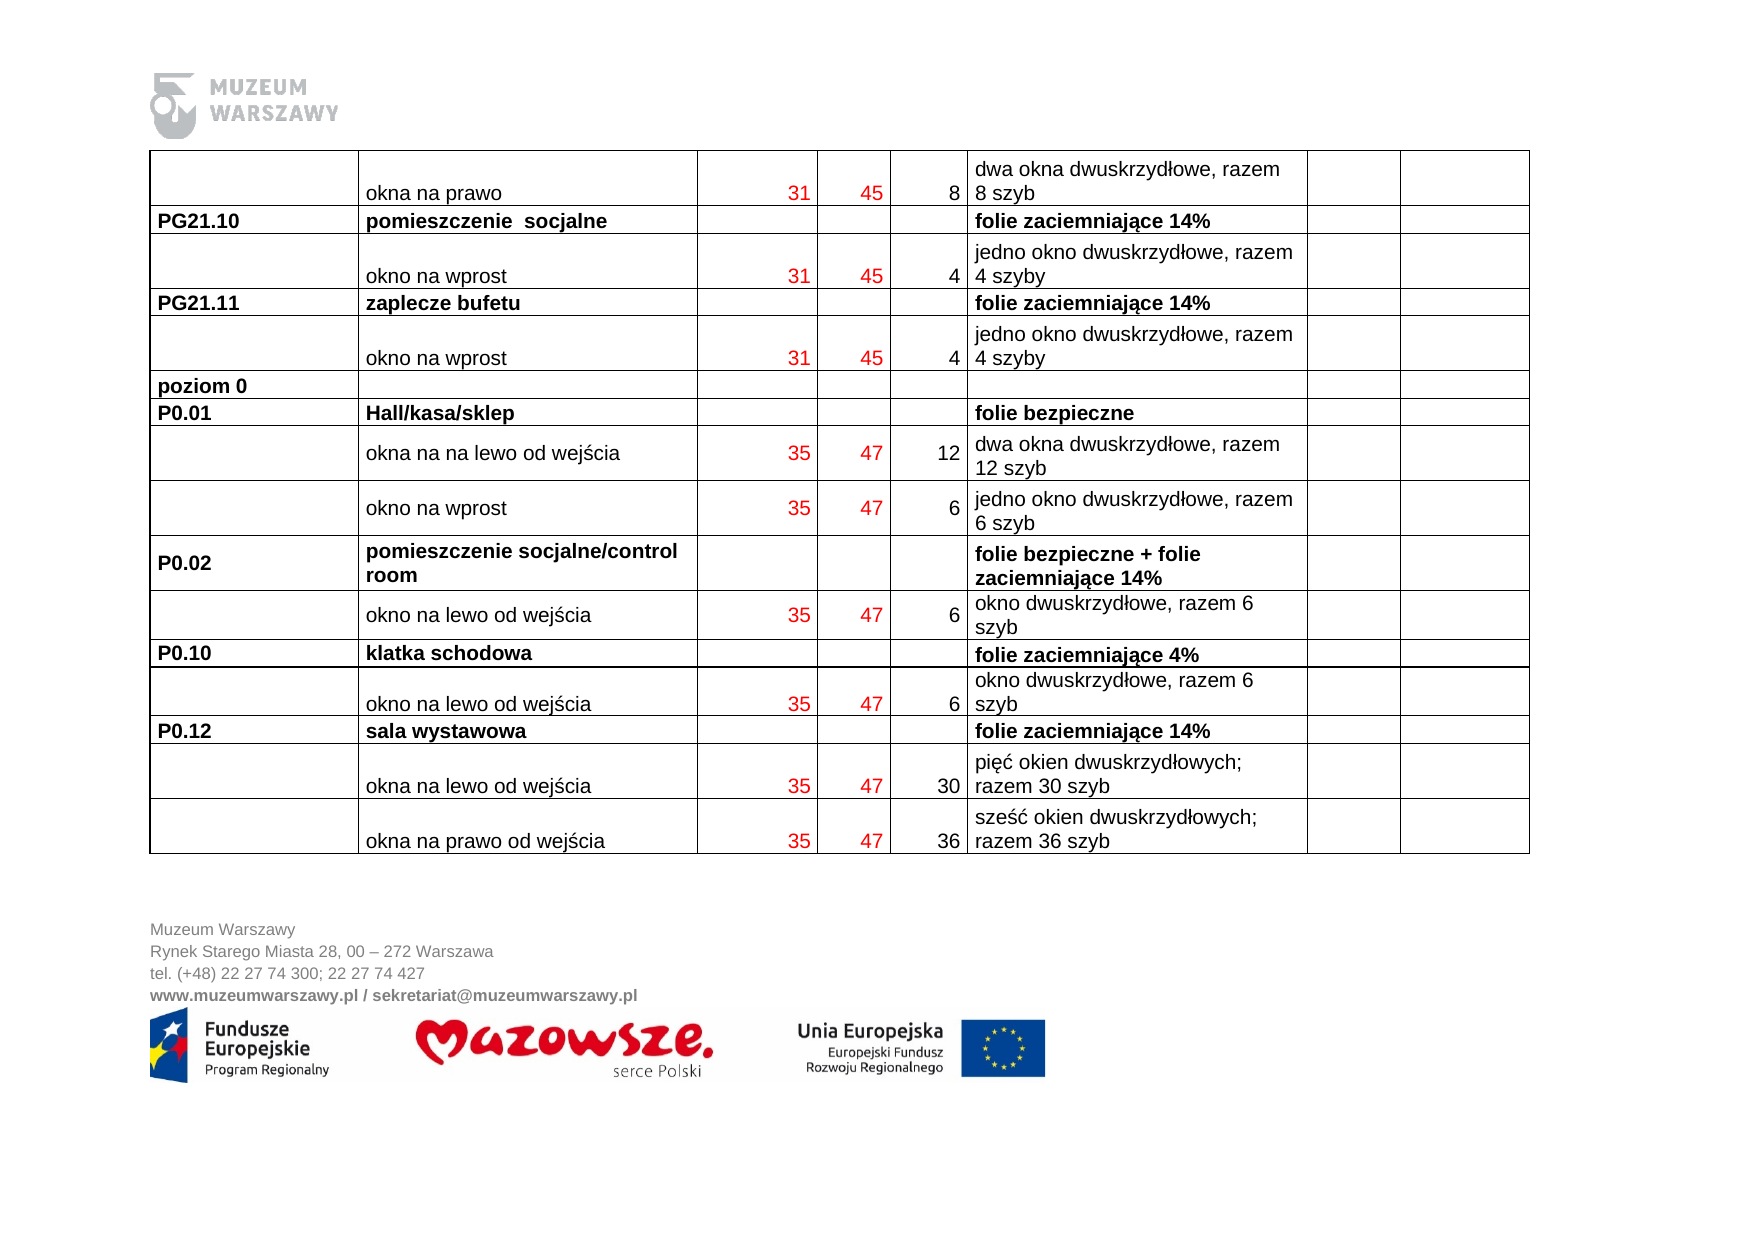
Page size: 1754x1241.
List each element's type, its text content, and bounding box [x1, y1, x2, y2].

table_cell [1401, 371, 1529, 397]
table_cell folie zaciemniające 4% [968, 640, 1307, 666]
table_cell [151, 151, 358, 205]
table_cell [1308, 591, 1400, 639]
table_cell [818, 289, 890, 315]
table_cell P0.01 [151, 399, 358, 425]
table_cell 35 [698, 799, 817, 853]
table_cell okno dwuskrzydłowe, razem 6 szyb [968, 668, 1307, 715]
table_cell [1308, 799, 1400, 853]
table_cell okno na wprost [359, 316, 697, 370]
table_cell 6 [891, 591, 967, 639]
table_cell [1401, 591, 1529, 639]
table_cell folie bezpieczne + folie zaciemniające 14% [968, 536, 1307, 590]
table_cell [891, 640, 967, 666]
table_cell [1308, 316, 1400, 370]
table_cell okno na wprost [359, 234, 697, 287]
table_cell 47 [818, 799, 890, 853]
table_cell [698, 399, 817, 425]
table_cell 4 [891, 234, 967, 287]
table_cell [151, 744, 358, 798]
table_cell 6 [891, 668, 967, 715]
table_cell [1308, 371, 1400, 397]
table_cell [818, 399, 890, 425]
table_cell [151, 234, 358, 287]
picture [150, 1007, 1046, 1083]
table_cell [818, 536, 890, 590]
table_cell sala wystawowa [359, 716, 697, 743]
table_cell [818, 371, 890, 397]
table_cell [1308, 289, 1400, 315]
table_cell pomieszczenie socjalne/control room [359, 536, 697, 590]
table_cell 45 [818, 316, 890, 370]
table_cell [1308, 426, 1400, 480]
table_cell [359, 371, 697, 397]
table_cell [698, 289, 817, 315]
table_cell P0.10 [151, 640, 358, 666]
table_cell 45 [818, 151, 890, 205]
table_cell 47 [818, 426, 890, 480]
table_cell [698, 371, 817, 397]
table_cell [891, 289, 967, 315]
table_cell 30 [891, 744, 967, 798]
table_cell 6 [891, 481, 967, 535]
table_cell dwa okna dwuskrzydłowe, razem 12 szyb [968, 426, 1307, 480]
table_cell [1401, 234, 1529, 287]
table_cell 35 [698, 591, 817, 639]
table_cell [1308, 234, 1400, 287]
table_cell [1401, 716, 1529, 743]
table_cell 35 [698, 668, 817, 715]
table_cell PG21.10 [151, 206, 358, 232]
table_cell 35 [698, 426, 817, 480]
table_cell P0.02 [151, 536, 358, 590]
table_cell [1401, 151, 1529, 205]
table_cell [818, 716, 890, 743]
table_cell [1401, 668, 1529, 715]
table_cell 36 [891, 799, 967, 853]
table_cell folie zaciemniające 14% [968, 206, 1307, 232]
table_cell okna na na lewo od wejścia [359, 426, 697, 480]
table_cell [891, 716, 967, 743]
table_cell [891, 371, 967, 397]
table_cell [1401, 399, 1529, 425]
table_cell [151, 426, 358, 480]
table_cell [1308, 744, 1400, 798]
table_cell okno na lewo od wejścia [359, 668, 697, 715]
table_cell [1308, 536, 1400, 590]
table_cell zaplecze bufetu [359, 289, 697, 315]
table_cell [1401, 536, 1529, 590]
table_cell [1308, 716, 1400, 743]
table_cell [1308, 206, 1400, 232]
table_cell dwa okna dwuskrzydłowe, razem 8 szyb [968, 151, 1307, 205]
table_cell [968, 371, 1307, 397]
table_cell 8 [891, 151, 967, 205]
table_cell 35 [698, 481, 817, 535]
table_cell [151, 799, 358, 853]
table_cell jedno okno dwuskrzydłowe, razem 4 szyby [968, 316, 1307, 370]
table_cell okno dwuskrzydłowe, razem 6 szyb [968, 591, 1307, 639]
table_cell P0.12 [151, 716, 358, 743]
table_cell okna na prawo [359, 151, 697, 205]
table_cell [151, 591, 358, 639]
table_cell jedno okno dwuskrzydłowe, razem 4 szyby [968, 234, 1307, 287]
table_cell jedno okno dwuskrzydłowe, razem 6 szyb [968, 481, 1307, 535]
table_cell [698, 206, 817, 232]
table_cell [1308, 640, 1400, 666]
table_cell [151, 316, 358, 370]
table_cell [818, 206, 890, 232]
table_cell [1308, 399, 1400, 425]
table_cell 31 [698, 234, 817, 287]
table_cell [891, 399, 967, 425]
table_cell [1308, 151, 1400, 205]
table_cell [1401, 426, 1529, 480]
table_cell 12 [891, 426, 967, 480]
table_cell Hall/kasa/sklep [359, 399, 697, 425]
table_cell [1401, 744, 1529, 798]
table_cell 31 [698, 151, 817, 205]
table_cell pięć okien dwuskrzydłowych; razem 30 szyb [968, 744, 1307, 798]
table_cell folie zaciemniające 14% [968, 289, 1307, 315]
table_cell klatka schodowa [359, 640, 697, 666]
table_cell [1308, 481, 1400, 535]
table_cell [818, 640, 890, 666]
table_cell [698, 640, 817, 666]
table_cell okno na wprost [359, 481, 697, 535]
table_cell sześć okien dwuskrzydłowych; razem 36 szyb [968, 799, 1307, 853]
table_cell [1401, 289, 1529, 315]
table_cell 47 [818, 668, 890, 715]
table_cell [1308, 668, 1400, 715]
table_cell okna na lewo od wejścia [359, 744, 697, 798]
table_cell [1401, 799, 1529, 853]
table_cell pomieszczenie socjalne [359, 206, 697, 232]
table_cell 47 [818, 744, 890, 798]
table_cell okna na prawo od wejścia [359, 799, 697, 853]
table_cell 47 [818, 591, 890, 639]
table_cell 47 [818, 481, 890, 535]
table_cell 31 [698, 316, 817, 370]
table_cell 4 [891, 316, 967, 370]
table_cell PG21.11 [151, 289, 358, 315]
table_cell [1401, 206, 1529, 232]
table_cell folie bezpieczne [968, 399, 1307, 425]
table_cell [698, 716, 817, 743]
table_cell [1401, 316, 1529, 370]
table_cell [891, 536, 967, 590]
table_cell [891, 206, 967, 232]
table_cell [1401, 481, 1529, 535]
table_cell [151, 668, 358, 715]
table_cell 45 [818, 234, 890, 287]
table_cell okno na lewo od wejścia [359, 591, 697, 639]
table_cell [698, 536, 817, 590]
table_cell poziom 0 [151, 371, 358, 397]
table_cell folie zaciemniające 14% [968, 716, 1307, 743]
table_cell [151, 481, 358, 535]
table_cell 35 [698, 744, 817, 798]
table_cell [1401, 640, 1529, 666]
